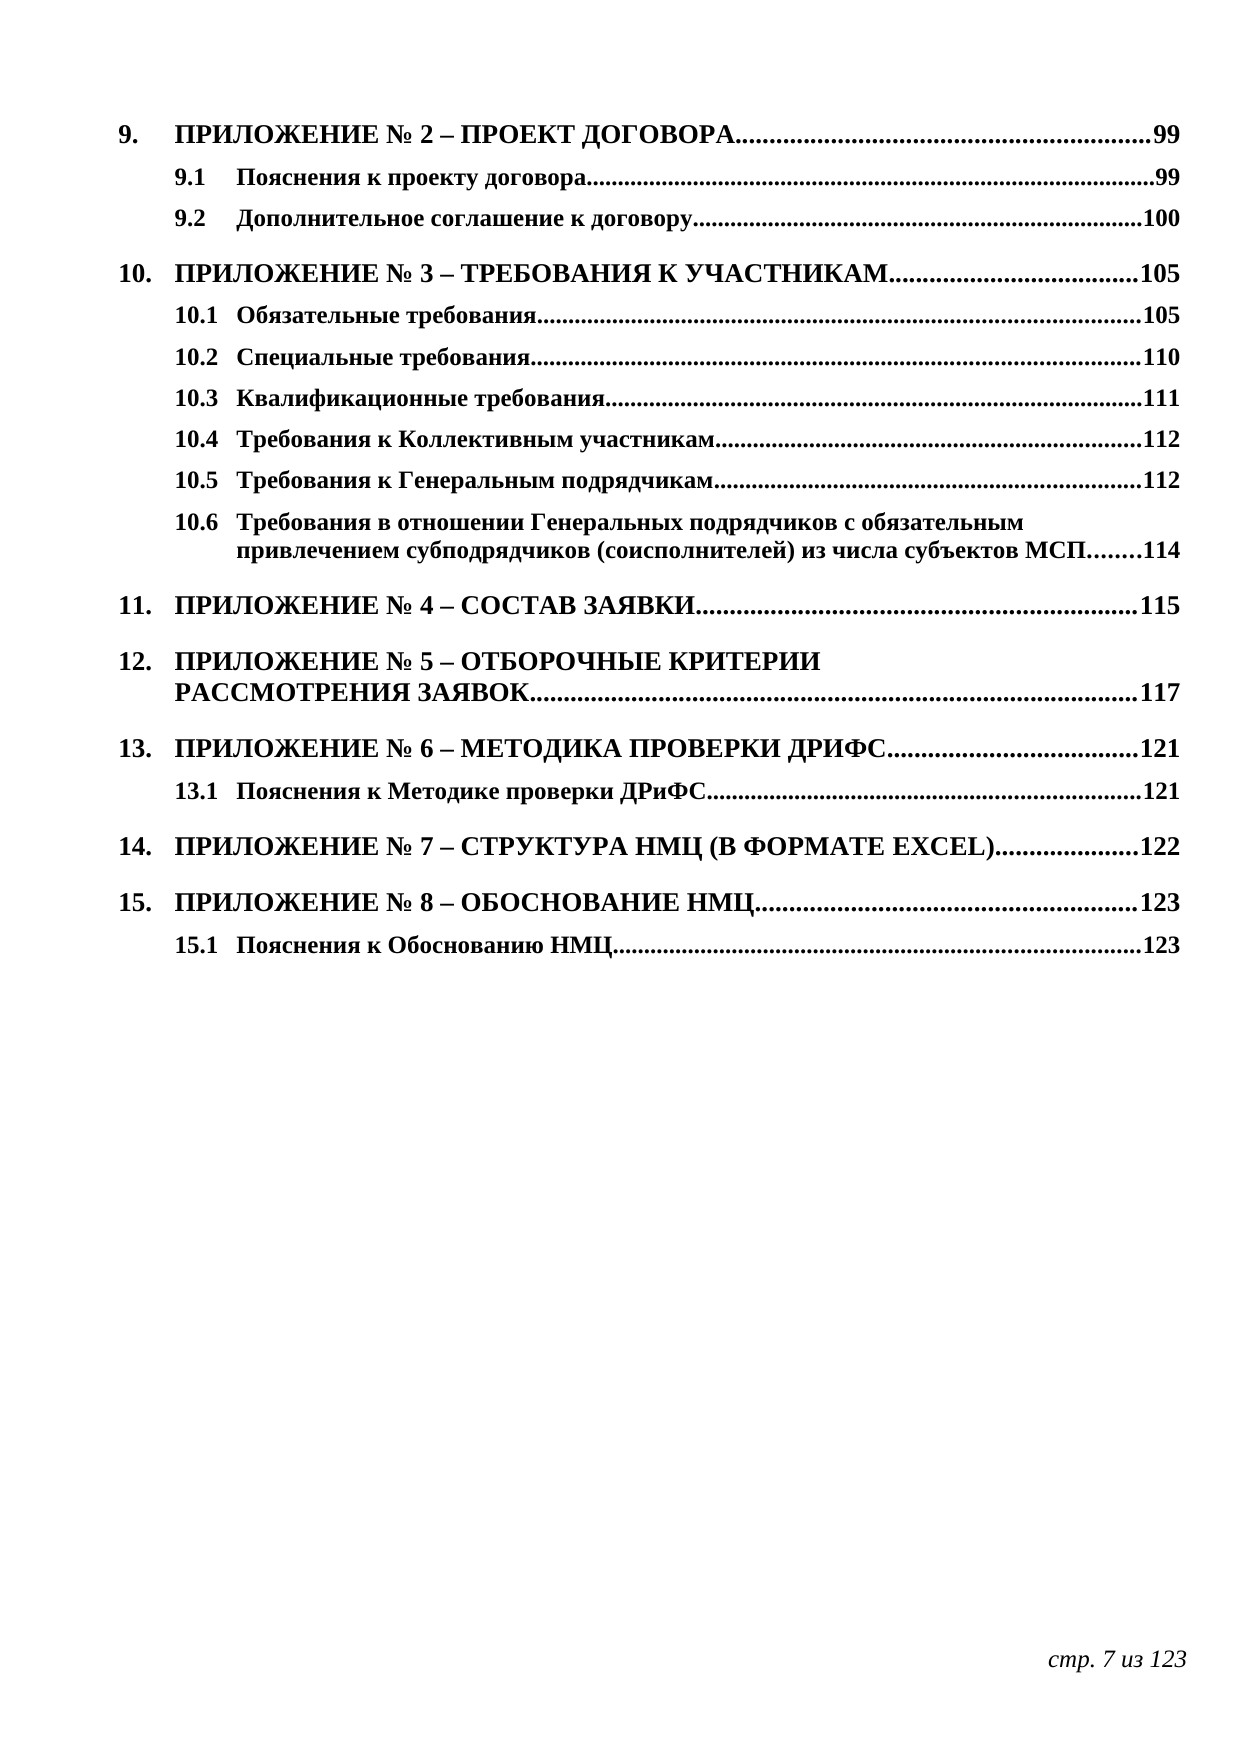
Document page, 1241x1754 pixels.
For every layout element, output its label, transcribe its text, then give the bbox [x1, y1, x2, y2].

text 9. ПРИЛОЖЕНИЕ № 2 – ПРОЕКТ ДОГОВОРА 99 [118, 118, 1063, 149]
text 9.2 Дополнительное соглашение к договору 100 [174, 203, 1093, 232]
text 10. ПРИЛОЖЕНИЕ № 3 – ТРЕБОВАНИЯ К УЧАСТНИКАМ 105 [118, 257, 1063, 288]
text 14. ПРИЛОЖЕНИЕ № 7 – СТРУКТУРА НМЦ (в формате Excel) 122 [118, 830, 1063, 861]
text 13.1 Пояснения к Методике проверки ДРиФС 121 [174, 776, 1093, 805]
text 12. ПРИЛОЖЕНИЕ № 5 – ОТБОРОЧНЫЕ КРИТЕРИИ РАССМОТРЕНИЯ ЗАЯВОК 117 [118, 645, 1063, 708]
text 9.1 Пояснения к проекту договора 99 [174, 162, 1093, 191]
text 10.2 Специальные требования 110 [174, 342, 1093, 370]
text 10.6 Требования в отношении Генеральных подрядчиков с обязательным привлечением субподрядчиков (соисполнителей) из числа субъектов МСП 114 [174, 507, 1093, 564]
text 10.4 Требования к Коллективным участникам 112 [174, 424, 1093, 453]
text 15. ПРИЛОЖЕНИЕ № 8 – Обоснование НМЦ 123 [118, 886, 1063, 917]
text 15.1 Пояснения к Обоснованию НМЦ 123 [174, 930, 1093, 958]
text 10.5 Требования к Генеральным подрядчикам 112 [174, 465, 1093, 494]
text 10.3 Квалификационные требования 111 [174, 383, 1093, 412]
text 10.1 Обязательные требования 105 [174, 300, 1093, 329]
text 13. ПРИЛОЖЕНИЕ № 6 – МЕТОДИКА ПРОВЕРКИ ДРИФС 121 [118, 733, 1063, 764]
text 11. ПРИЛОЖЕНИЕ № 4 – СОСТАВ ЗАЯВКИ 115 [118, 589, 1063, 620]
